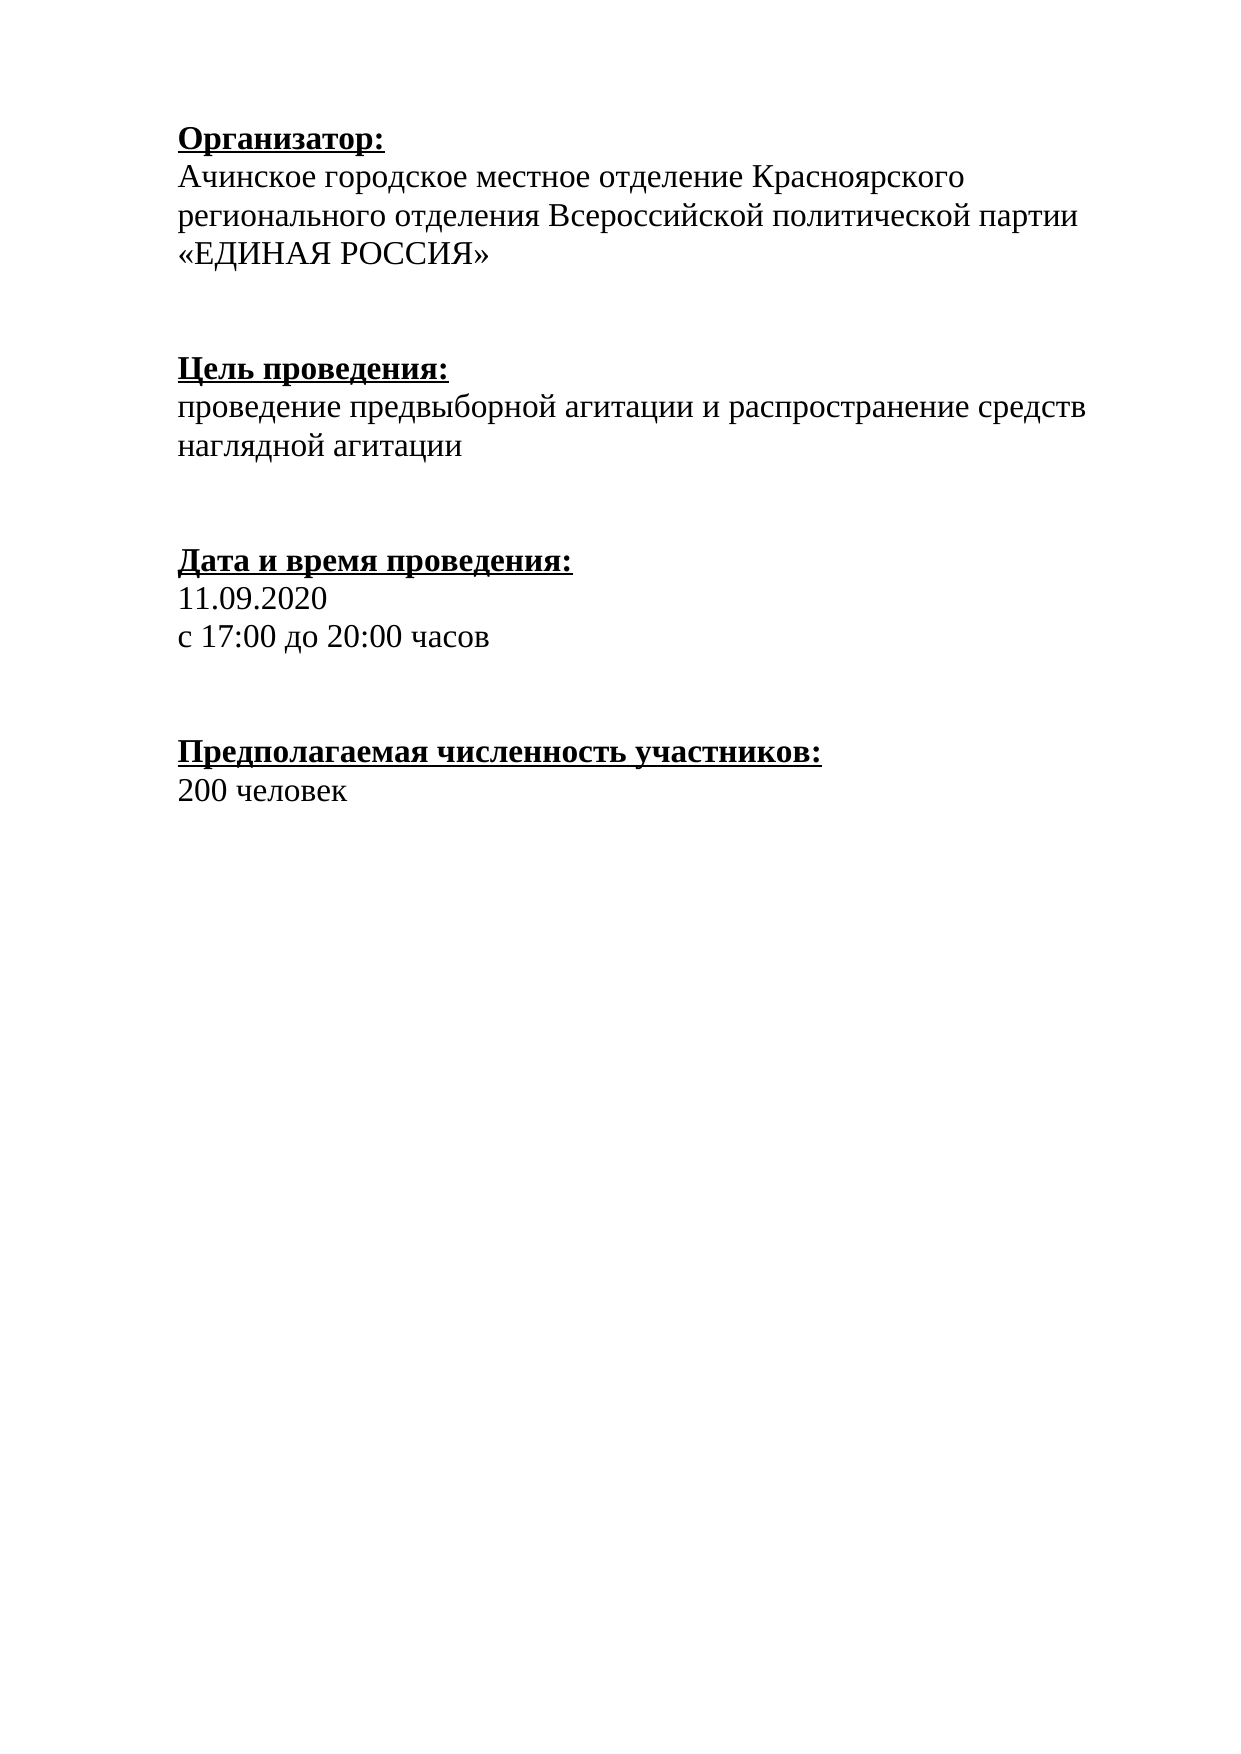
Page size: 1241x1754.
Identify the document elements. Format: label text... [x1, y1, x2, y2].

text Цель проведения: [177, 348, 1152, 386]
text Предполагаемая численность участников: [177, 731, 1152, 770]
text Ачинское городское местное отделение Красноярского регионального отделения Всероссийской политической партии «ЕДИНАЯ РОССИЯ» [177, 156, 1152, 271]
text проведение предвыборной агитации и распространение средств наглядной агитации [177, 386, 1152, 463]
text Дата и время проведения: [177, 540, 1152, 578]
text 11.09.2020 [177, 578, 1152, 616]
text Организатор: [177, 118, 1152, 156]
text с 17:00 до 20:00 часов [177, 616, 1152, 655]
text 200 человек [177, 770, 1152, 808]
